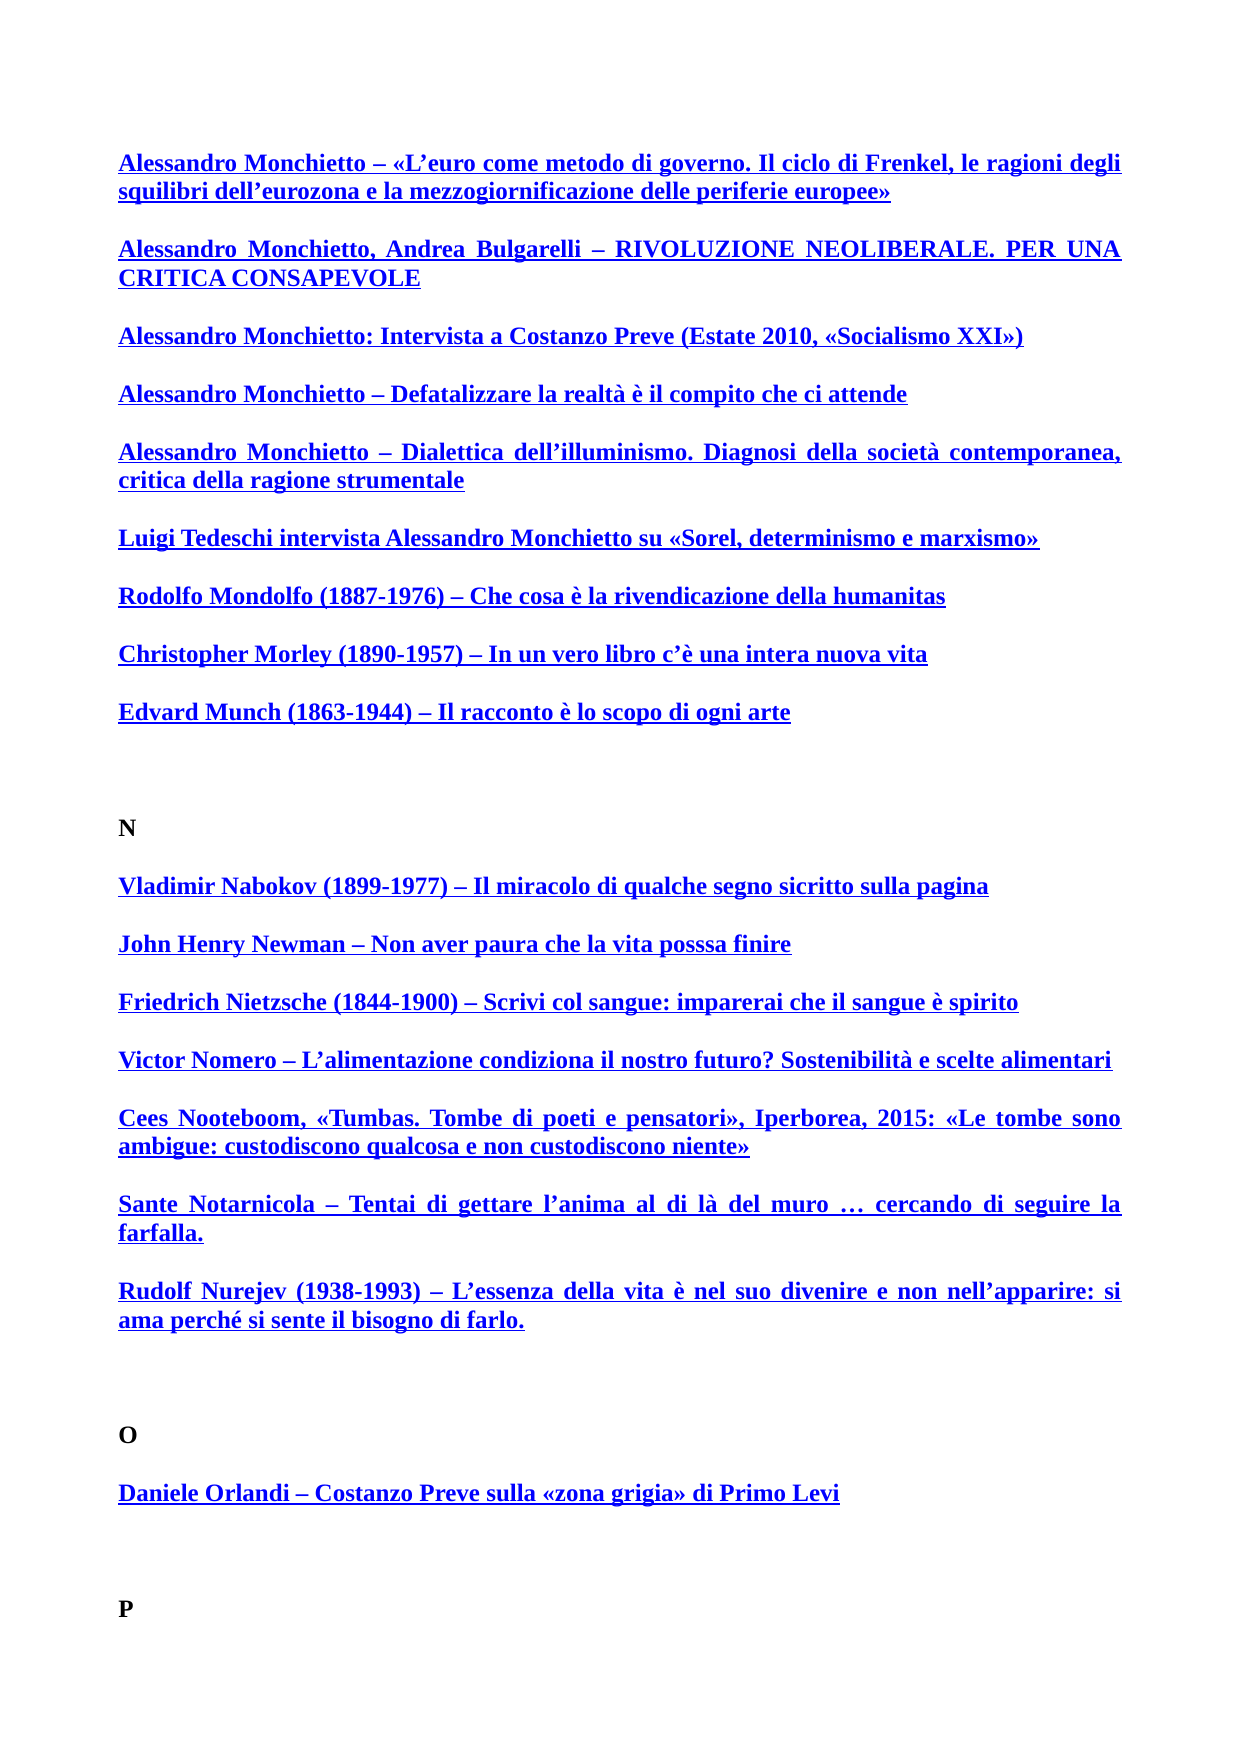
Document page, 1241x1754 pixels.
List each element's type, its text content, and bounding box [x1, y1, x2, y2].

subtitle Daniele Orlandi – Costanzo Preve sulla «zona grigia» di Primo Levi [118, 1478, 1122, 1507]
subtitle Alessandro Monchietto – «L’euro come metodo di governo. Il ciclo di Frenkel, le ragioni degli squilibri dell’eurozona e la mezzogiornificazione delle periferie europee» [118, 174, 1122, 205]
subtitle Rudolf Nurejev (1938-1993) – L’essenza della vita è nel suo divenire e non nell’apparire: si ama perché si sente il bisogno di farlo. [118, 1302, 1122, 1333]
subtitle Sante Notarnicola – Tentai di gettare l’anima al di là del muro … cercando di seguire la farfalla. [118, 1189, 1122, 1214]
subtitle Alessandro Monchietto – Dialettica dell’illuminismo. Diagnosi della società contemporanea, critica della ragione strumentale [118, 463, 1122, 494]
subtitle Alessandro Monchietto, Andrea Bulgarelli – RIVOLUZIONE NEOLIBERALE. PER UNA CRITICA CONSAPEVOLE [118, 261, 1122, 292]
subtitle Friedrich Nietzsche (1844-1900) – Scrivi col sangue: imparerai che il sangue è spirito [118, 987, 1122, 1016]
subtitle Victor Nomero – L’alimentazione condiziona il nostro futuro? Sostenibilità e scelte alimentari [118, 1045, 1122, 1073]
subtitle Cees Nooteboom, «Tumbas. Tombe di poeti e pensatori», Iperborea, 2015: «Le tombe sono ambigue: custodiscono qualcosa e non custodiscono niente» [118, 1103, 1122, 1128]
subtitle O [118, 1421, 1122, 1449]
subtitle Rudolf Nurejev (1938-1993) – L’essenza della vita è nel suo divenire e non nell’apparire: si ama perché si sente il bisogno di farlo. [118, 1276, 1122, 1301]
subtitle Edvard Munch (1863-1944) – Il racconto è lo scopo di ogni arte [118, 697, 1122, 726]
subtitle Alessandro Monchietto – Dialettica dell’illuminismo. Diagnosi della società contemporanea, critica della ragione strumentale [118, 437, 1122, 462]
subtitle Alessandro Monchietto – «L’euro come metodo di governo. Il ciclo di Frenkel, le ragioni degli squilibri dell’eurozona e la mezzogiornificazione delle periferie europee» [118, 148, 1122, 173]
subtitle John Henry Newman – Non aver paura che la vita posssa finire [118, 929, 1122, 958]
subtitle Alessandro Monchietto: Intervista a Costanzo Preve (Estate 2010, «Socialismo XXI») [118, 321, 1122, 350]
subtitle Cees Nooteboom, «Tumbas. Tombe di poeti e pensatori», Iperborea, 2015: «Le tombe sono ambigue: custodiscono qualcosa e non custodiscono niente» [118, 1129, 1122, 1160]
subtitle Alessandro Monchietto – Defatalizzare la realtà è il compito che ci attende [118, 379, 1122, 408]
subtitle Luigi Tedeschi intervista Alessandro Monchietto su «Sorel, determinismo e marxismo» [118, 523, 1122, 552]
subtitle Rodolfo Mondolfo (1887-1976) – Che cosa è la rivendicazione della humanitas [118, 581, 1122, 610]
subtitle Vladimir Nabokov (1899-1977) – Il miracolo di qualche segno sicritto sulla pagina [118, 871, 1122, 900]
subtitle Alessandro Monchietto, Andrea Bulgarelli – RIVOLUZIONE NEOLIBERALE. PER UNA CRITICA CONSAPEVOLE [118, 234, 1122, 259]
subtitle Christopher Morley (1890-1957) – In un vero libro c’è una intera nuova vita [118, 639, 1122, 668]
subtitle N [118, 813, 1122, 842]
subtitle Sante Notarnicola – Tentai di gettare l’anima al di là del muro … cercando di seguire la farfalla. [118, 1216, 1122, 1247]
subtitle P [118, 1594, 1122, 1623]
